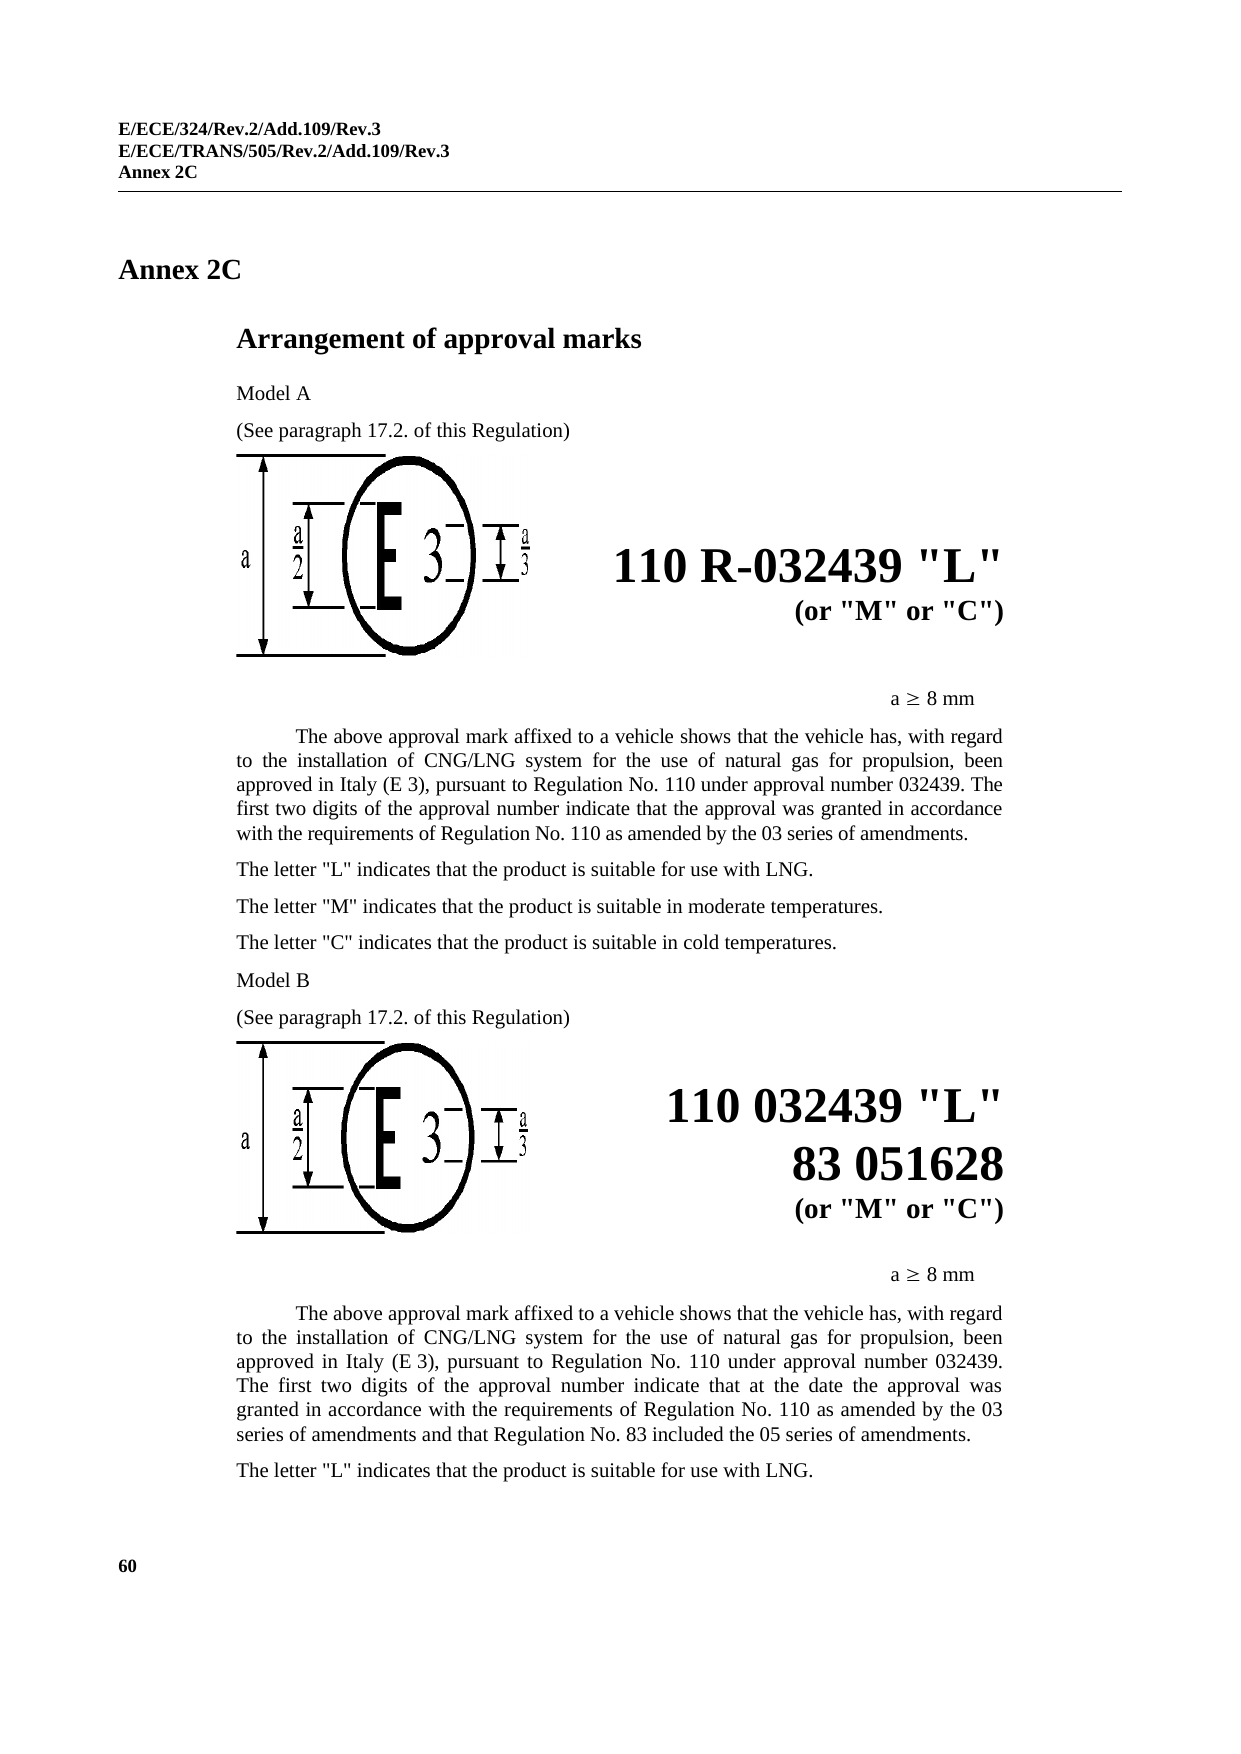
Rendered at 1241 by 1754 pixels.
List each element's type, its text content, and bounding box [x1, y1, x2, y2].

text Model B [236, 967, 1004, 992]
text (See paragraph 17.2. of this Regulation) [236, 1004, 1004, 1029]
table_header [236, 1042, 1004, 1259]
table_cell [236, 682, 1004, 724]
text The above approval mark affixed to a vehicle shows that the vehicle has, with regard to the installation of CNG/LNG system for the use of natural gas for propulsion, been approved in Italy (E 3), pursuant to Regulation No. 110 under approval number 032439. The first two digits of the approval number indicate that the approval was granted in accordance with the requirements of Regulation No. 110 as amended by the 03 series of amendments. [236, 724, 1004, 844]
text The letter "L" indicates that the product is suitable for use with LNG. [236, 1458, 1122, 1482]
text Model A [236, 380, 1004, 405]
text The letter "C" indicates that the product is suitable in cold temperatures. [236, 930, 1122, 954]
text Arrangement of approval marks [118, 323, 1004, 355]
text (See paragraph 17.2. of this Regulation) [236, 417, 1004, 442]
text Annex 2C [118, 255, 1004, 286]
text The letter "M" indicates that the product is suitable in moderate temperatures. [236, 893, 1122, 918]
text The above approval mark affixed to a vehicle shows that the vehicle has, with regard to the installation of CNG/LNG system for the use of natural gas for propulsion, been approved in Italy (E 3), pursuant to Regulation No. 110 under approval number 032439. The first two digits of the approval number indicate that at the date the approval was granted in accordance with the requirements of Regulation No. 110 as amended by the 03 series of amendments and that Regulation No. 83 included the 05 series of amendments. [236, 1301, 1004, 1446]
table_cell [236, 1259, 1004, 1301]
text The letter "L" indicates that the product is suitable for use with LNG. [236, 857, 1122, 881]
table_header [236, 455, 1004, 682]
